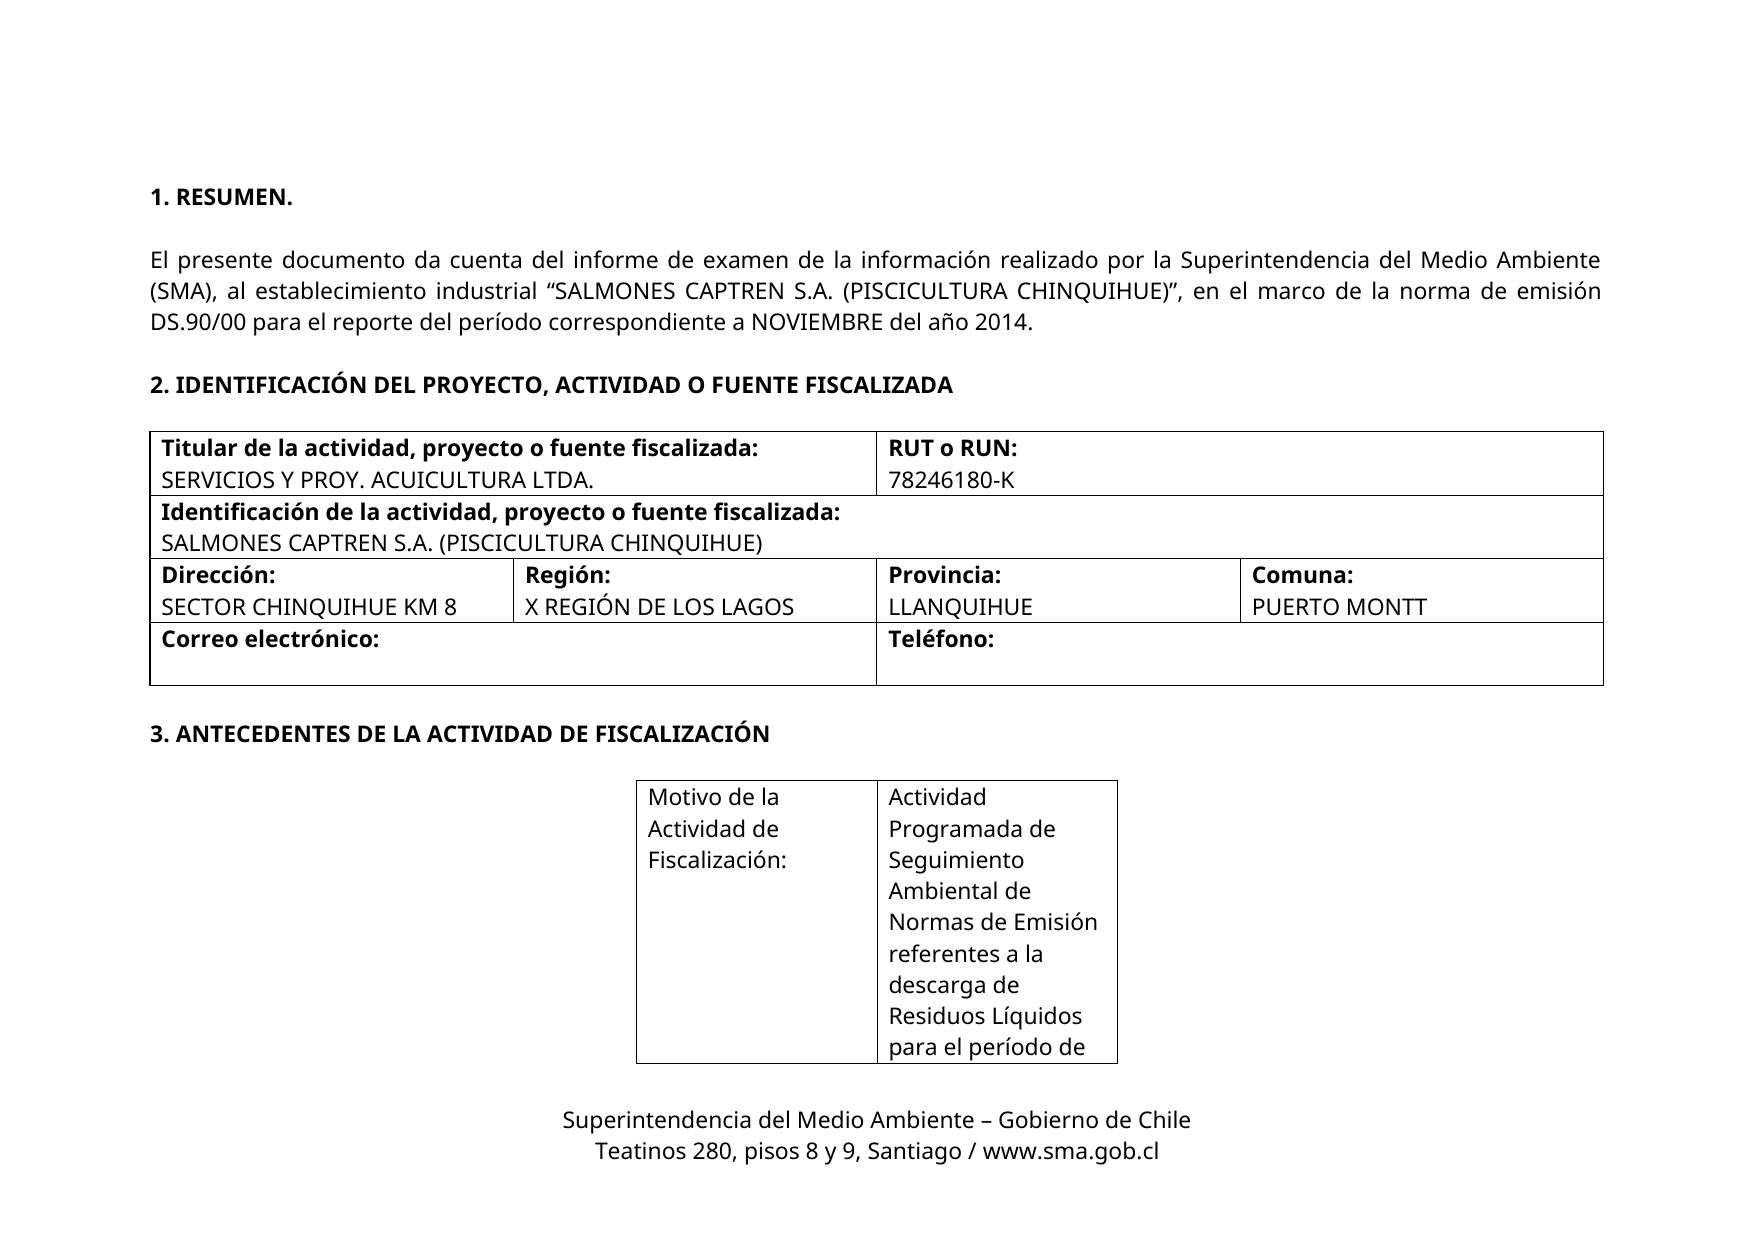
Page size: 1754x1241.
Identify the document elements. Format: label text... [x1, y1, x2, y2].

table_header Titular de la actividad, proyecto o fuente fiscalizada: SERVICIOS Y PROY. ACUICULTURA LTDA. [151, 432, 876, 495]
table_cell Región: X REGIÓN DE LOS LAGOS [514, 559, 876, 622]
table_cell Comuna: PUERTO MONTT [1241, 559, 1603, 622]
text 1. RESUMEN. [150, 150, 1604, 212]
table_cell Identificación de la actividad, proyecto o fuente fiscalizada: SALMONES CAPTREN S.A. (PISCICULTURA CHINQUIHUE) [151, 496, 1603, 558]
table_cell Teléfono: [877, 623, 1603, 685]
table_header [637, 781, 877, 1062]
text 3. ANTECEDENTES DE LA ACTIVIDAD DE FISCALIZACIÓN [150, 686, 1604, 749]
table_cell Dirección: SECTOR CHINQUIHUE KM 8 [151, 559, 513, 622]
table_cell Correo electrónico: [151, 623, 876, 685]
table_cell Provincia: LLANQUIHUE [877, 559, 1240, 622]
table_header RUT o RUN: 78246180-K [877, 432, 1603, 495]
text 2. IDENTIFICACIÓN DEL PROYECTO, ACTIVIDAD O FUENTE FISCALIZADA [150, 337, 1604, 400]
text El presente documento da cuenta del informe de examen de la información realizado por la Superintendencia del Medio Ambiente (SMA), al establecimiento industrial “SALMONES CAPTREN S.A. (PISCICULTURA CHINQUIHUE)”, en el marco de la norma de emisión DS.90/00 para el reporte del período correspondiente a NOVIEMBRE del año 2014. [150, 212, 1604, 337]
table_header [878, 781, 1117, 1062]
